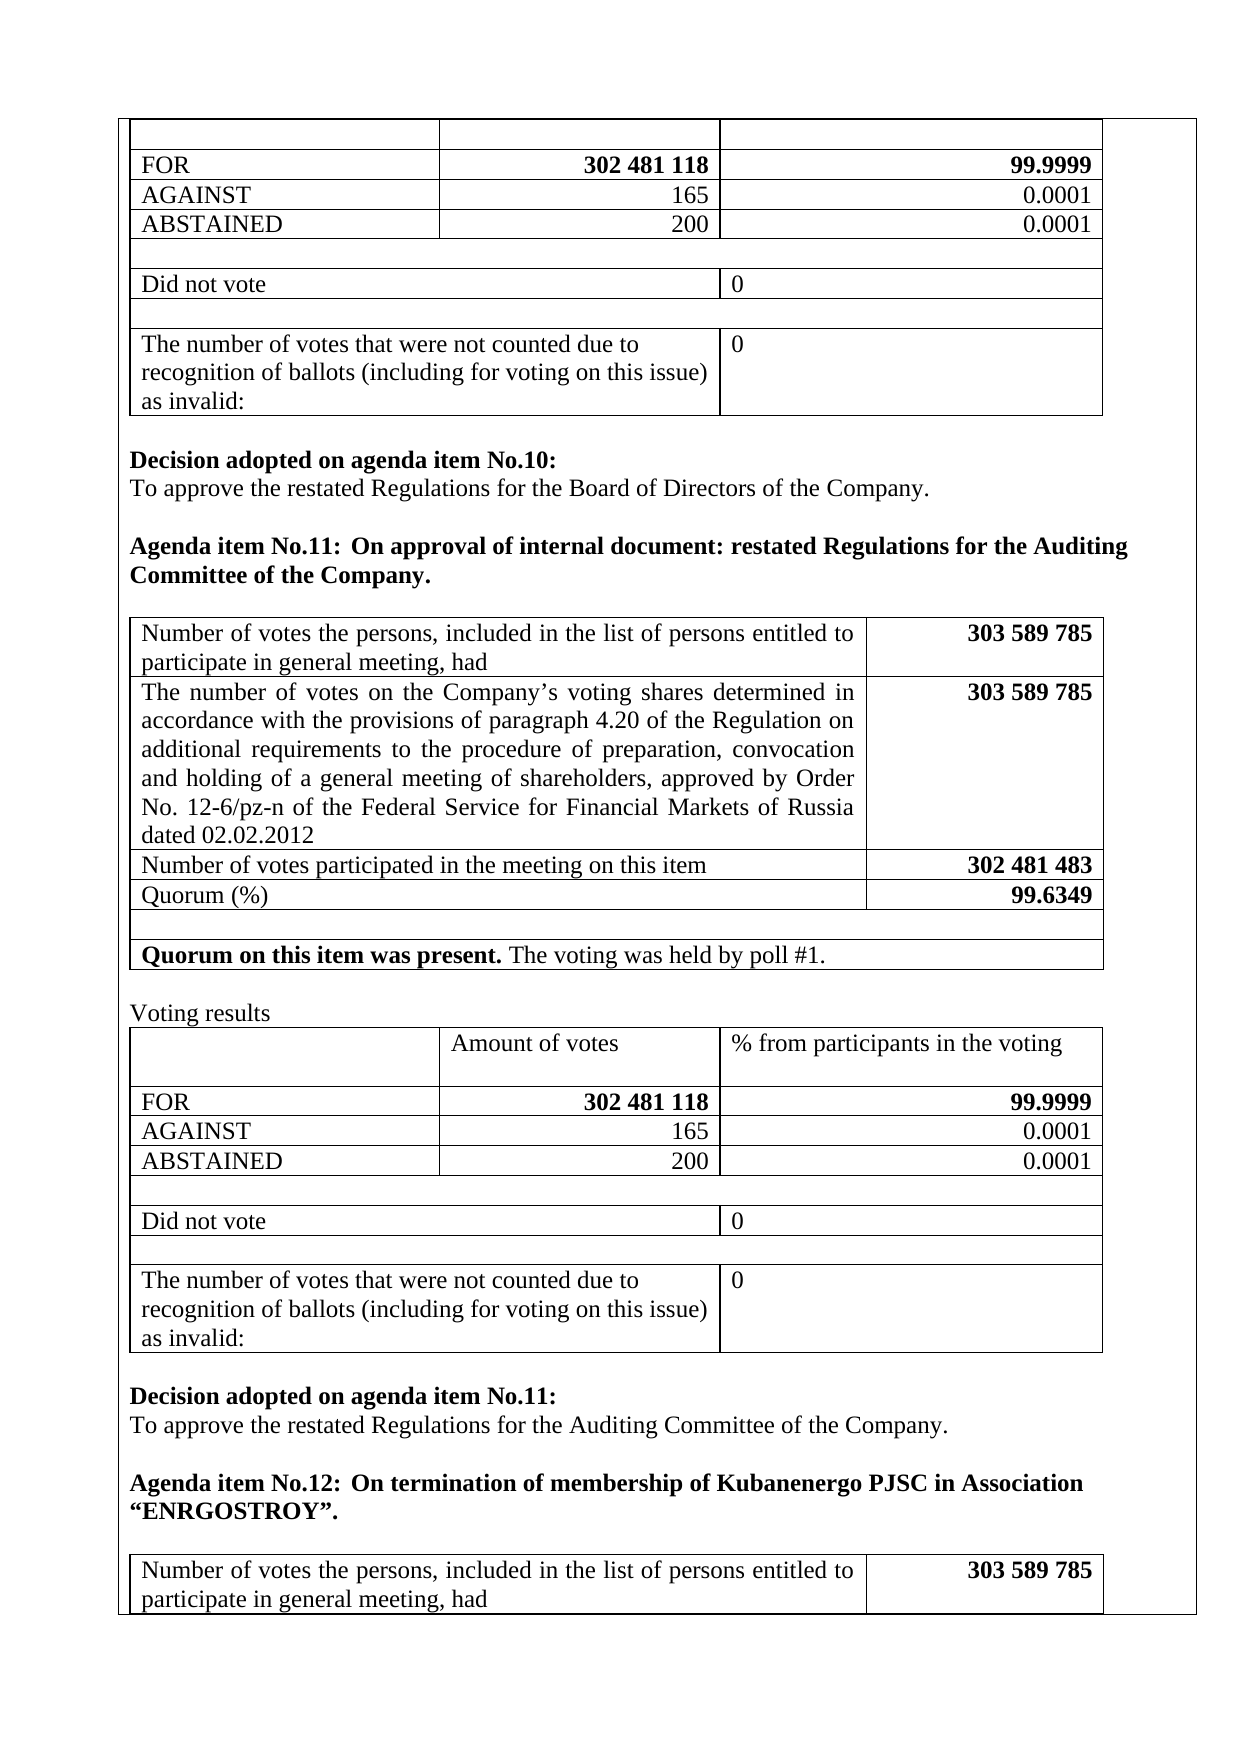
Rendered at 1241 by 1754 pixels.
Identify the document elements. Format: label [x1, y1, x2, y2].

table_cell [119, 119, 1196, 1613]
